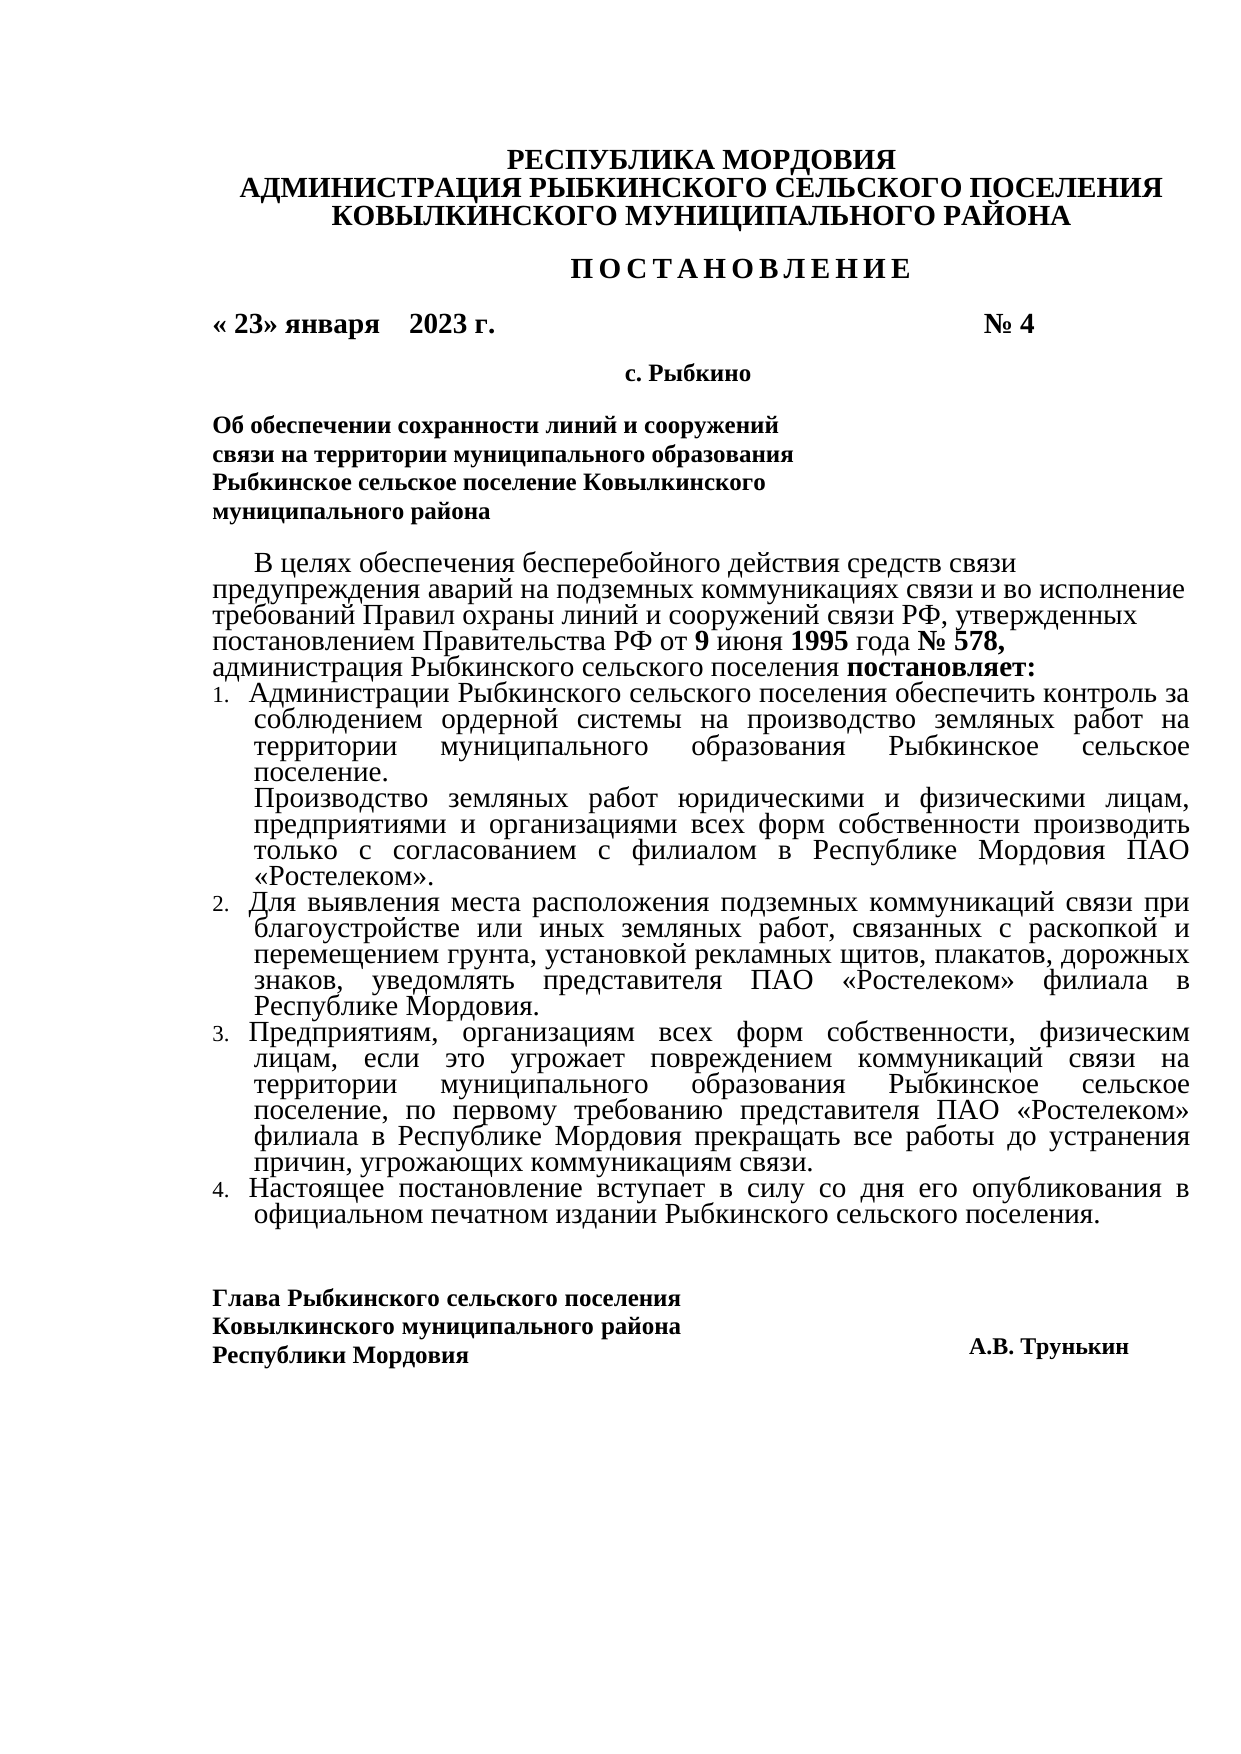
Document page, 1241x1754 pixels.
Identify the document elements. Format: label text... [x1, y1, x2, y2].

text В целях обеспечения бесперебойного действия средств связи предупреждения аварий на подземных коммуникациях связи и во исполнение требований Правил охраны линий и сооружений связи РФ, утвержденных постановлением Правительства РФ от 9 июня 1995 года № 578, администрация Рыбкинского сельского поселения постановляет: [212, 552, 1191, 682]
text АДМИНИСТРАЦИЯ РЫБКИНСКОГО СЕЛЬСКОГО ПОСЕЛЕНИЯ КОВЫЛКИНСКОГО МУНИЦИПАЛЬНОГО РАЙОНА [212, 175, 1191, 231]
text « 23» января 2023 г. № 4 [212, 315, 1191, 339]
text РЕСПУБЛИКА МОРДОВИЯ [212, 147, 1191, 175]
list Настоящее постановление вступает в силу со дня его опубликования в официальном печатном издании Рыбкинского сельского поселения. [212, 1177, 1191, 1229]
list Предприятиям, организациям всех форм собственности, физическим лицам, если это угрожает повреждением коммуникаций связи на территории муниципального образования Рыбкинское сельское поселение, по первому требованию представителя ПАО «Ростелеком» филиала в Республике Мордовия прекращать все работы до устранения причин, угрожающих коммуникациям связи. [212, 1021, 1191, 1177]
list Для выявления места расположения подземных коммуникаций связи при благоустройстве или иных земляных работ, связанных с раскопкой и перемещением грунта, установкой рекламных щитов, плакатов, дорожных знаков, уведомлять представителя ПАО «Ростелеком» филиала в Республике Мордовия. [212, 890, 1191, 1021]
text Об обеспечении сохранности линий и сооружений связи на территории муниципального образования Рыбкинское сельское поселение Ковылкинского муниципального района [212, 411, 795, 525]
text Производство земляных работ юридическими и физическими лицам, предприятиями и организациями всех форм собственности производить только с согласованием с филиалом в Республике Мордовия ПАО «Ростелеком». [254, 786, 1191, 890]
text с. Рыбкино [212, 363, 1191, 387]
text Глава Рыбкинского сельского поселения Ковылкинского муниципального района Республики Мордовия [212, 1283, 1191, 1369]
text ПОСТАНОВЛЕНИЕ [570, 259, 1191, 283]
list Администрации Рыбкинского сельского поселения обеспечить контроль за соблюдением ордерной системы на производство земляных работ на территории муниципального образования Рыбкинское сельское поселение. [212, 682, 1191, 786]
